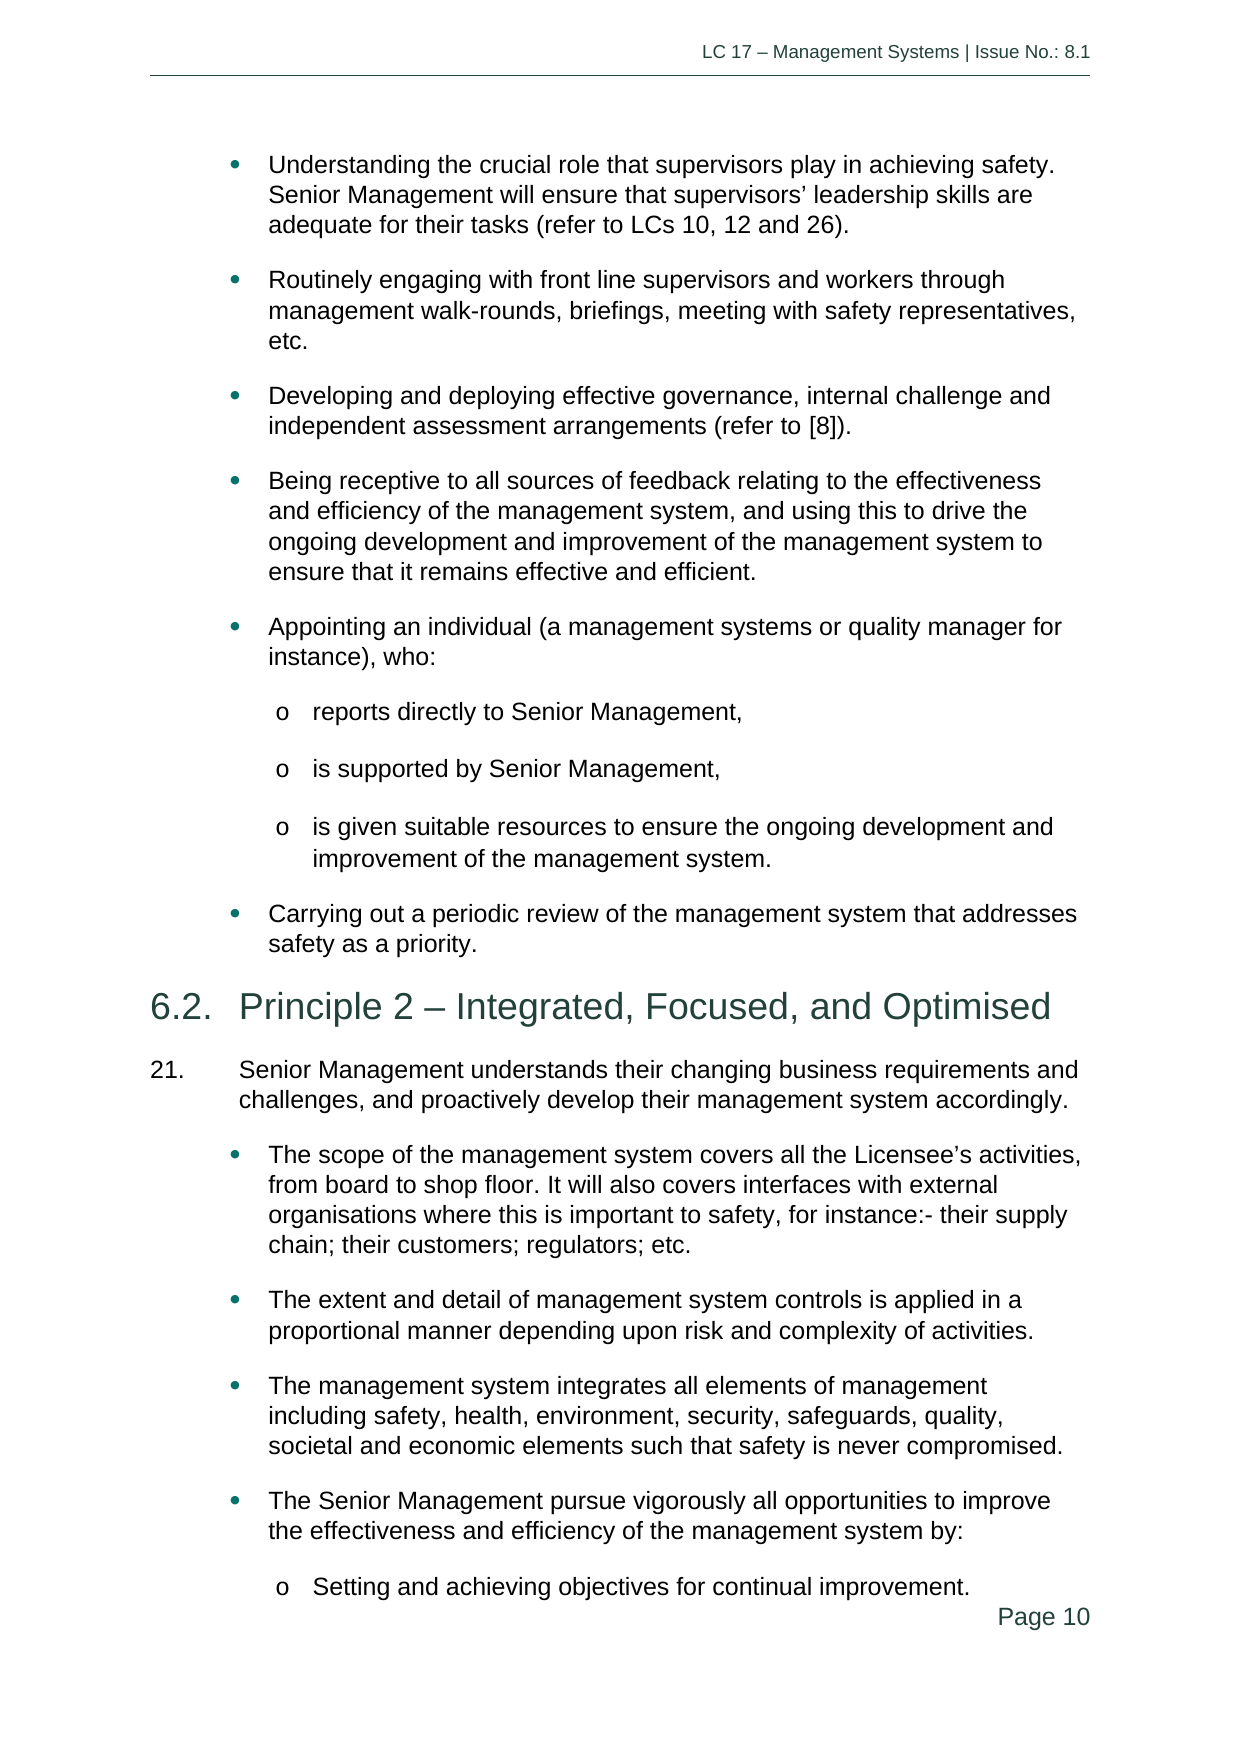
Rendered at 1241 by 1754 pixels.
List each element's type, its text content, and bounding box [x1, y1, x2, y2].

list Routinely engaging with front line supervisors and workers through management walk-rounds, briefings, meeting with safety representatives, etc. [231, 265, 1090, 354]
list Setting and achieving objectives for continual improvement. [275, 1571, 1090, 1602]
subtitle Principle 2 – Integrated, Focused, and Optimised [150, 984, 1090, 1028]
list reports directly to Senior Management, [275, 697, 1090, 728]
list Understanding the crucial role that supervisors play in achieving safety. Senior Management will ensure that supervisors’ leadership skills are adequate for their tasks (refer to LCs 10, 12 and 26). [231, 150, 1090, 239]
list is given suitable resources to ensure the ongoing development and improvement of the management system. [275, 812, 1090, 873]
list The scope of the management system covers all the Licensee’s activities, from board to shop floor. It will also covers interfaces with external organisations where this is important to safety, for instance:- their supply chain; their customers; regulators; etc. [231, 1140, 1090, 1259]
list Being receptive to all sources of feedback relating to the effectiveness and efficiency of the management system, and using this to drive the ongoing development and improvement of the management system to ensure that it remains effective and efficient. [231, 466, 1090, 585]
list Developing and deploying effective governance, internal challenge and independent assessment arrangements (refer to ). [231, 381, 1090, 440]
list Carrying out a periodic review of the management system that addresses safety as a priority. [231, 899, 1090, 958]
list The management system integrates all elements of management including safety, health, environment, security, safeguards, quality, societal and economic elements such that safety is never compromised. [231, 1371, 1090, 1460]
list Appointing an individual (a management systems or quality manager for instance), who: [231, 612, 1090, 671]
list The extent and detail of management system controls is applied in a proportional manner depending upon risk and complexity of activities. [231, 1285, 1090, 1344]
list The Senior Management pursue vigorously all opportunities to improve the effectiveness and efficiency of the management system by: [231, 1486, 1090, 1545]
text Senior Management understands their changing business requirements and challenges, and proactively develop their management system accordingly. [150, 1055, 1090, 1113]
list is supported by Senior Management, [275, 754, 1090, 785]
